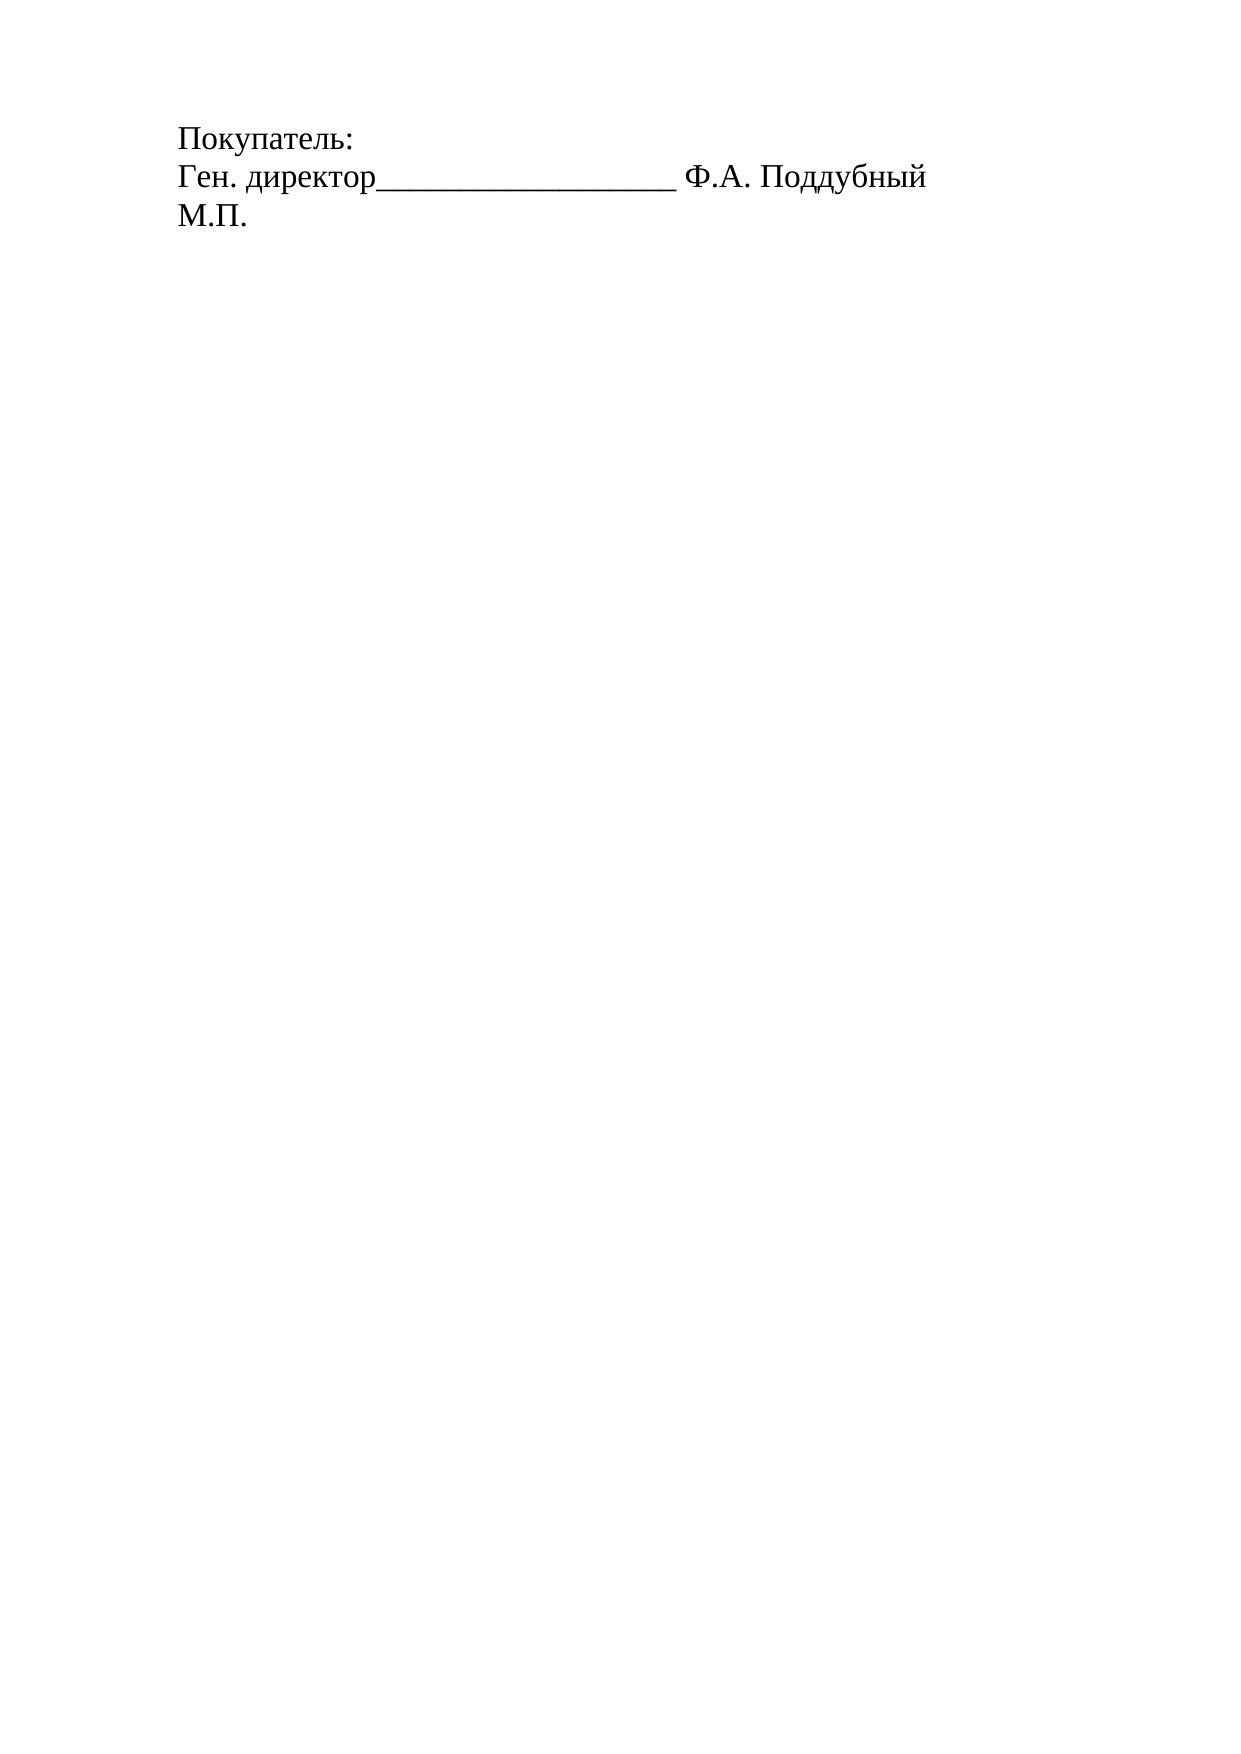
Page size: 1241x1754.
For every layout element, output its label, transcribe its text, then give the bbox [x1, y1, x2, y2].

text Покупатель: [177, 118, 1152, 156]
text Ген. директор__________________ Ф.А. Поддубный [177, 156, 1152, 195]
text М.П. [177, 195, 1152, 265]
